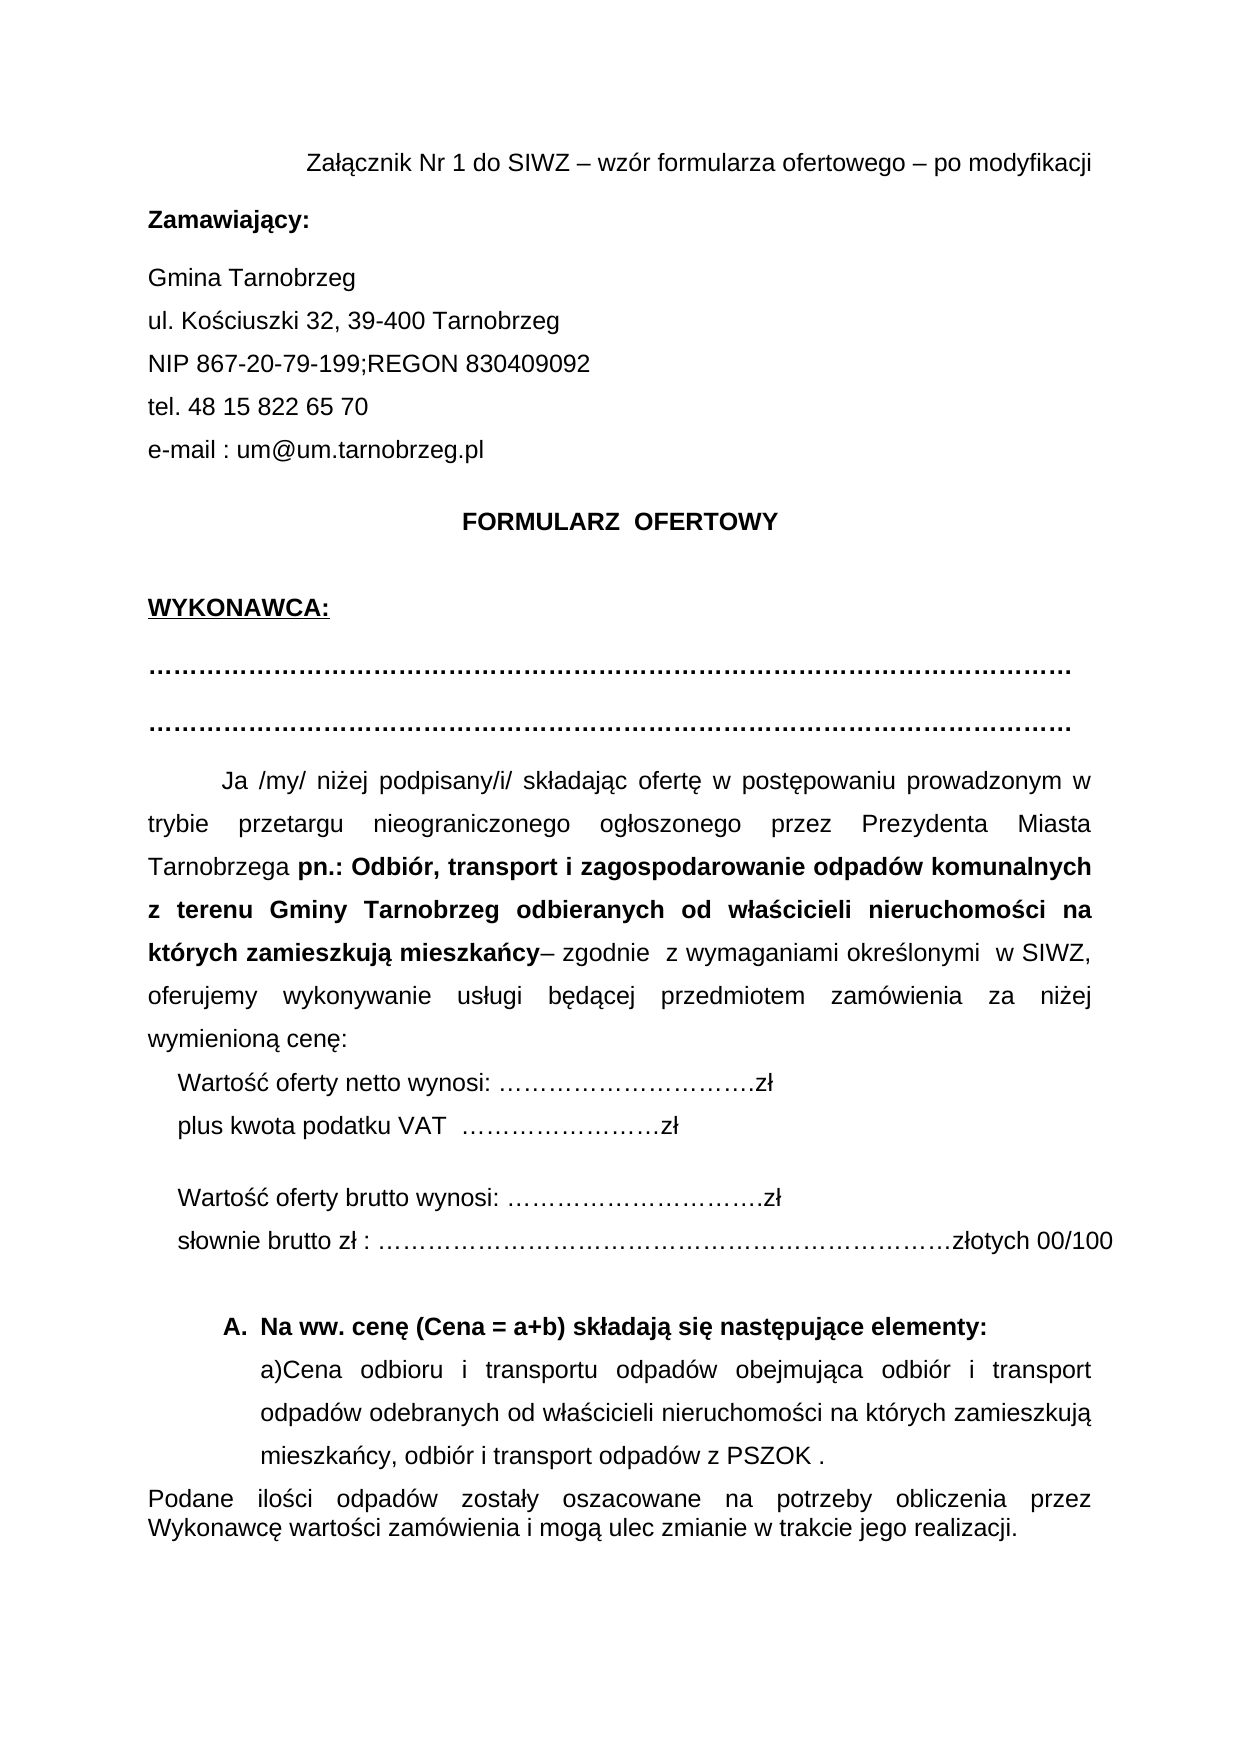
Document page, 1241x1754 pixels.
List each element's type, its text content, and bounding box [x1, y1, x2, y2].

text ………………………………………………………………………………………………… [148, 708, 1093, 737]
text ul. Kościuszki 32, 39-400 Tarnobrzeg [148, 306, 1093, 334]
text a)Cena odbioru i transportu odpadów obejmująca odbiór i transport odpadów odebranych od właścicieli nieruchomości na których zamieszkują mieszkańcy, odbiór i transport odpadów z PSZOK . [260, 1355, 1093, 1470]
text Zamawiający: [148, 205, 1093, 234]
text ………………………………………………………………………………………………… [148, 651, 1093, 679]
text plus kwota podatku VAT ……………………zł [177, 1111, 1093, 1139]
list Na ww. cenę (Cena = a+b) składają się następujące elementy: [223, 1312, 1093, 1341]
text Wartość oferty brutto wynosi: ………………………….zł [177, 1183, 1093, 1211]
text e-mail : um@um.tarnobrzeg.pl [148, 435, 1093, 464]
text Ja /my/ niżej podpisany/i/ składając ofertę w postępowaniu prowadzonym w trybie przetargu nieograniczonego ogłoszonego przez Prezydenta Miasta Tarnobrzega pn.: Odbiór, transport i zagospodarowanie odpadów komunalnych z terenu Gminy Tarnobrzeg odbieranych od właścicieli nieruchomości na których zamieszkują mieszkańcy– zgodnie z wymaganiami określonymi w SIWZ, oferujemy wykonywanie usługi będącej przedmiotem zamówienia za niżej wymienioną cenę: [148, 766, 1093, 1053]
text WYKONAWCA: [148, 593, 1093, 622]
text Gmina Tarnobrzeg [148, 263, 1093, 291]
text Wartość oferty netto wynosi: ………………………….zł [177, 1068, 1093, 1096]
text NIP 867-20-79-199;REGON 830409092 [148, 349, 1093, 378]
subtitle FORMULARZ OFERTOWY [148, 507, 1093, 536]
text słownie brutto zł : ……………………………………………………………złotych 00/100 [177, 1226, 1122, 1254]
text tel. 48 15 822 65 70 [148, 392, 1093, 421]
subtitle Załącznik Nr 1 do SIWZ – wzór formularza ofertowego – po modyfikacji [148, 148, 1093, 176]
text Podane ilości odpadów zostały oszacowane na potrzeby obliczenia przez Wykonawcę wartości zamówienia i mogą ulec zmianie w trakcie jego realizacji. [148, 1484, 1093, 1542]
